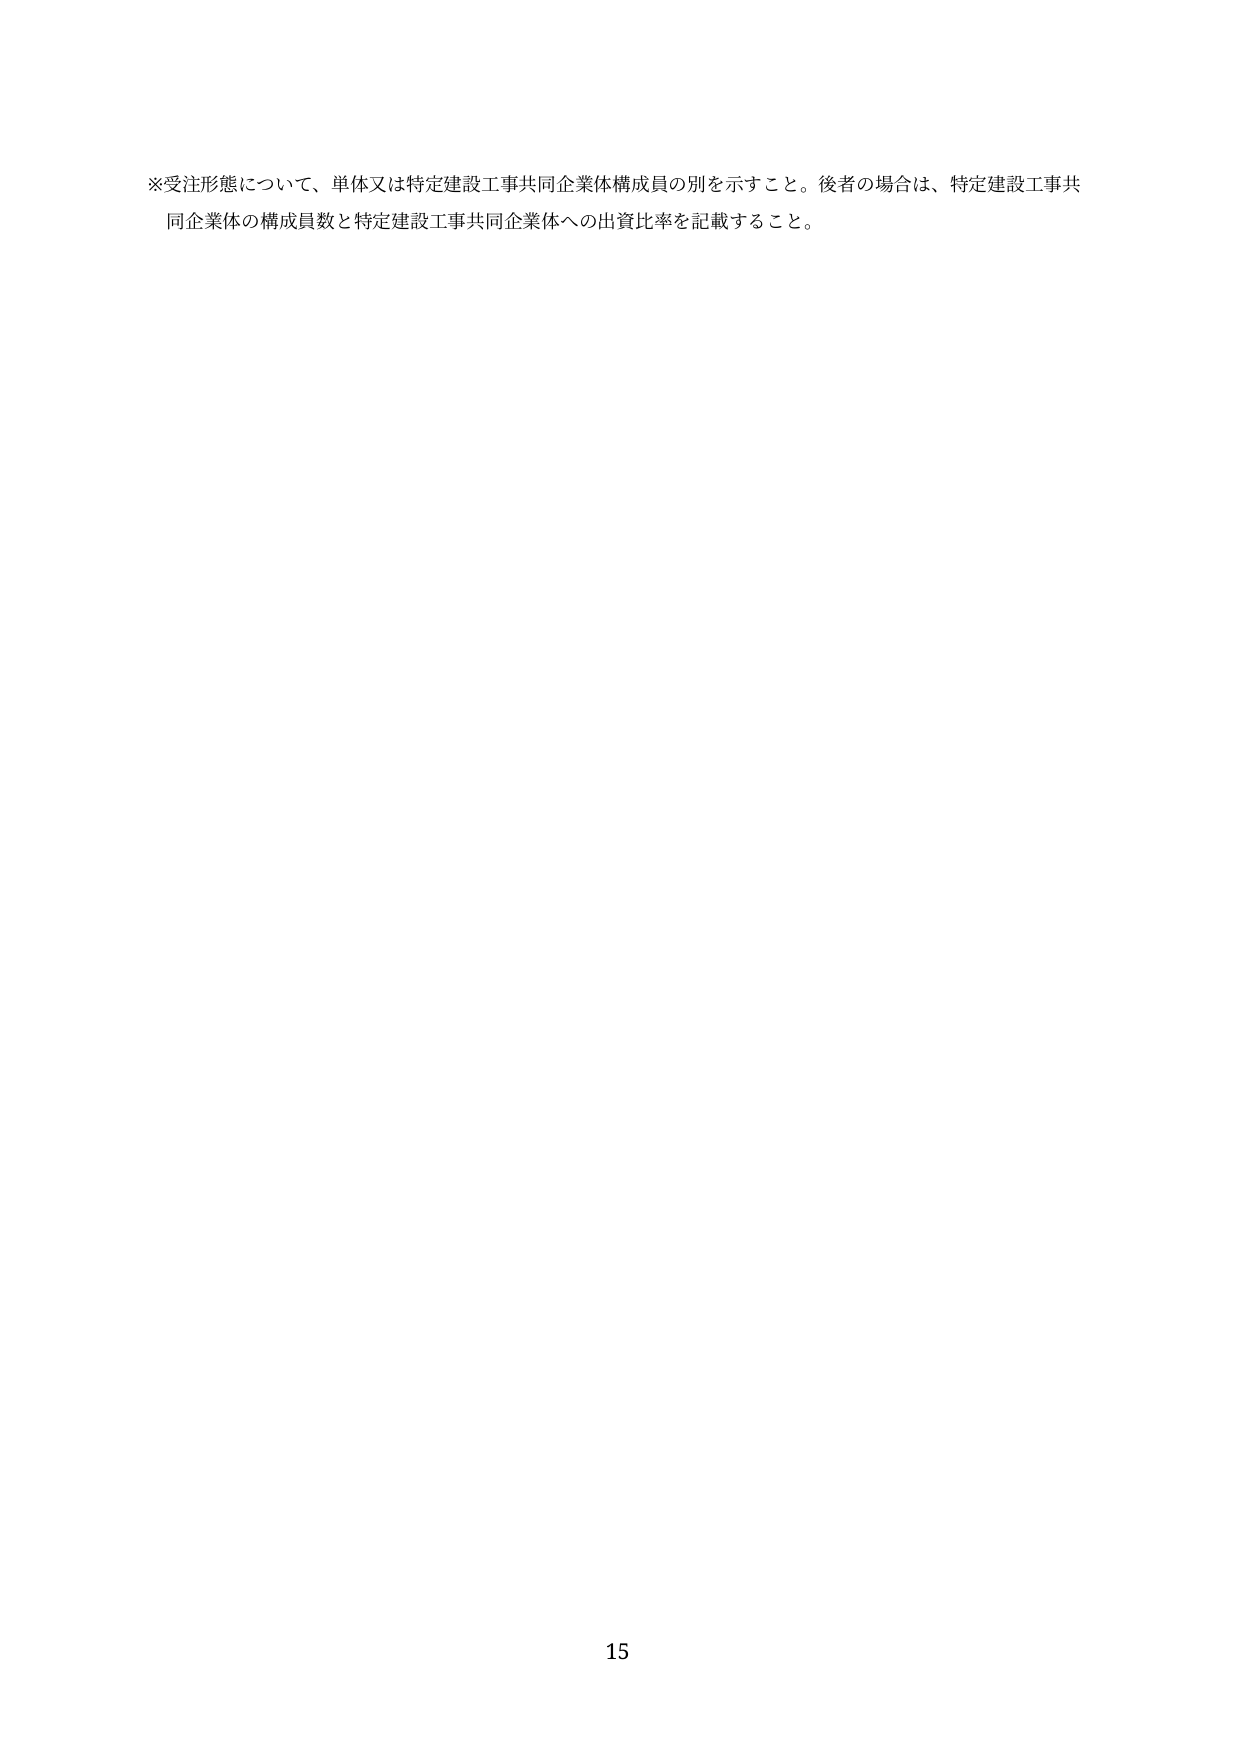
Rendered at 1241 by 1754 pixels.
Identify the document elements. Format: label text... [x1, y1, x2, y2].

text ※受注形態について、単体又は特定建設工事共同企業体構成員の別を示すこと。後者の場合は、特定建設工事共同企業体の構成員数と特定建設工事共同企業体への出資比率を記載すること。 [148, 164, 1092, 239]
